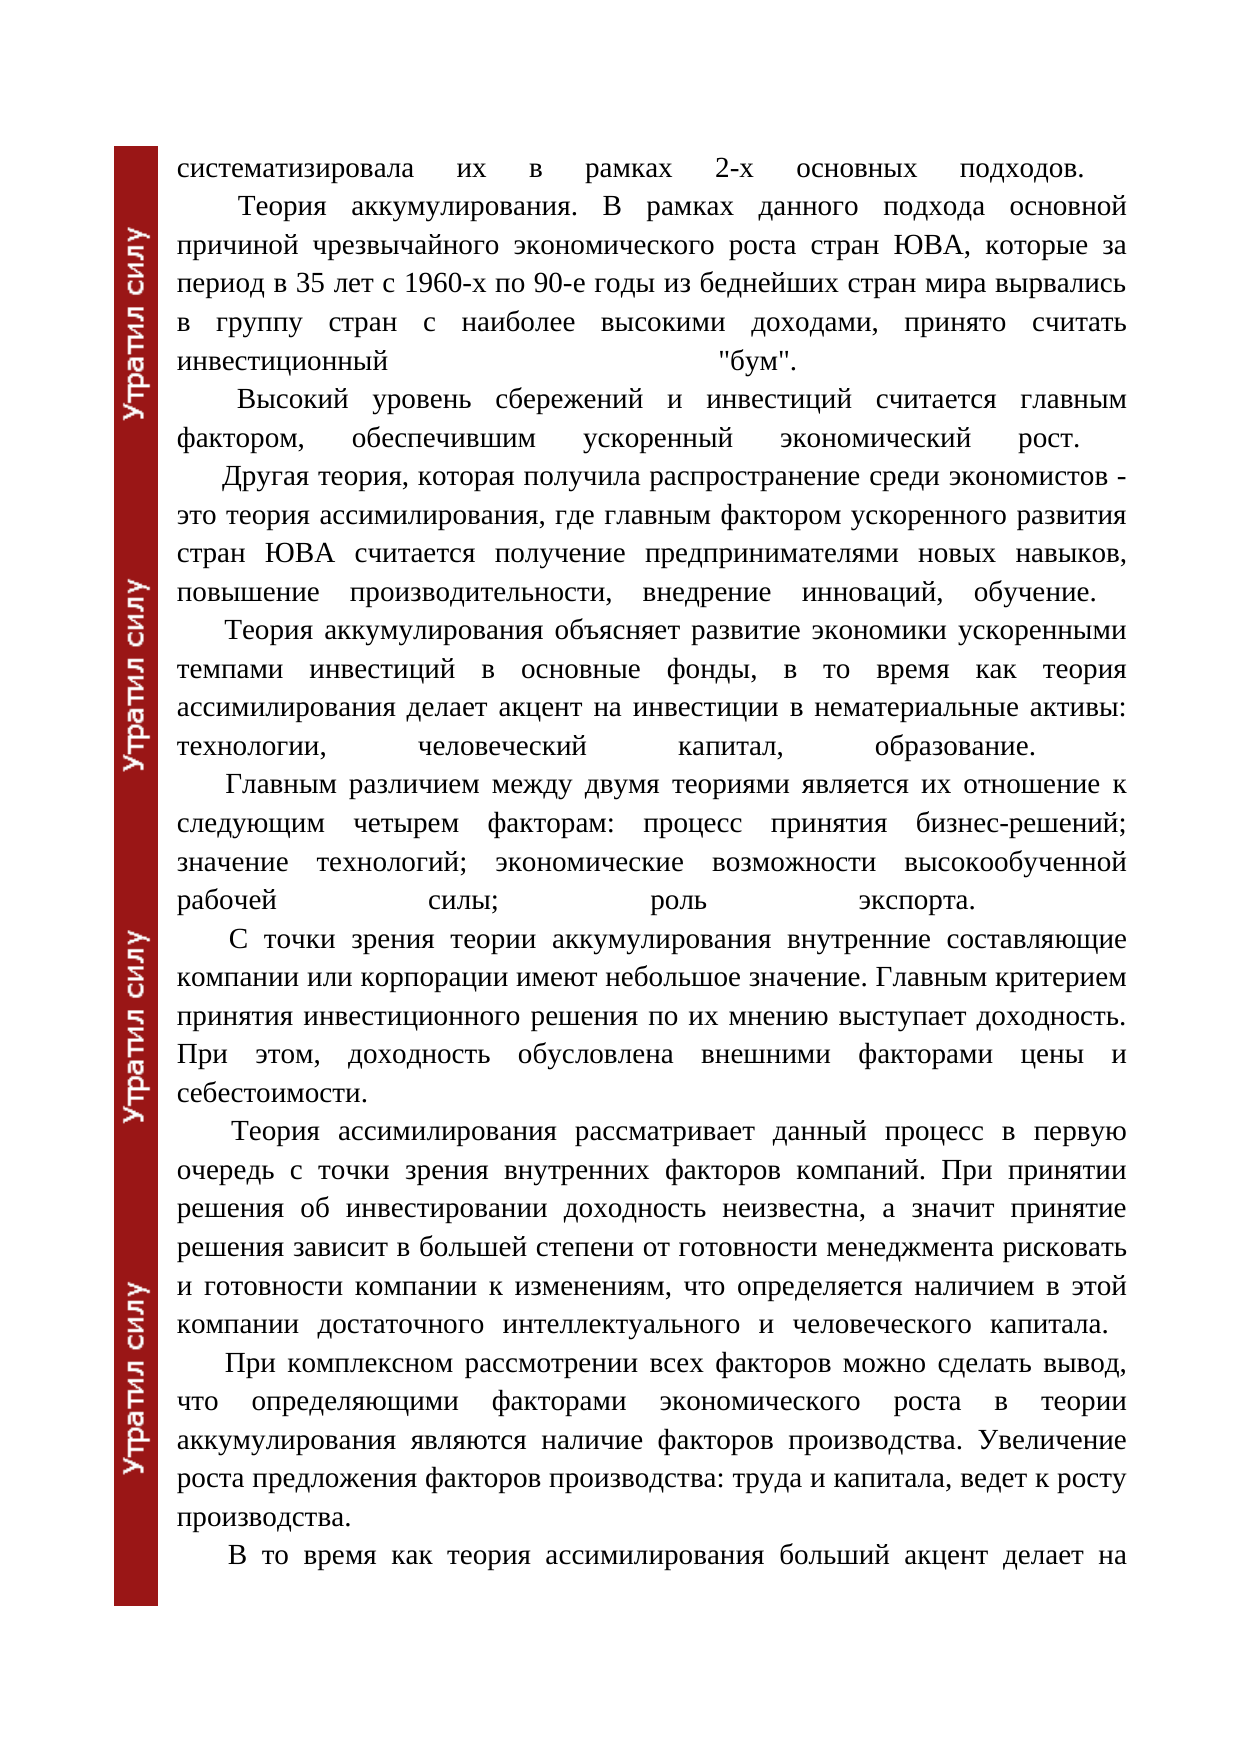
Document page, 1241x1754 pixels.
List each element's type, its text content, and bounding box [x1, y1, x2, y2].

picture [114, 146, 158, 150]
picture [114, 1571, 158, 1606]
